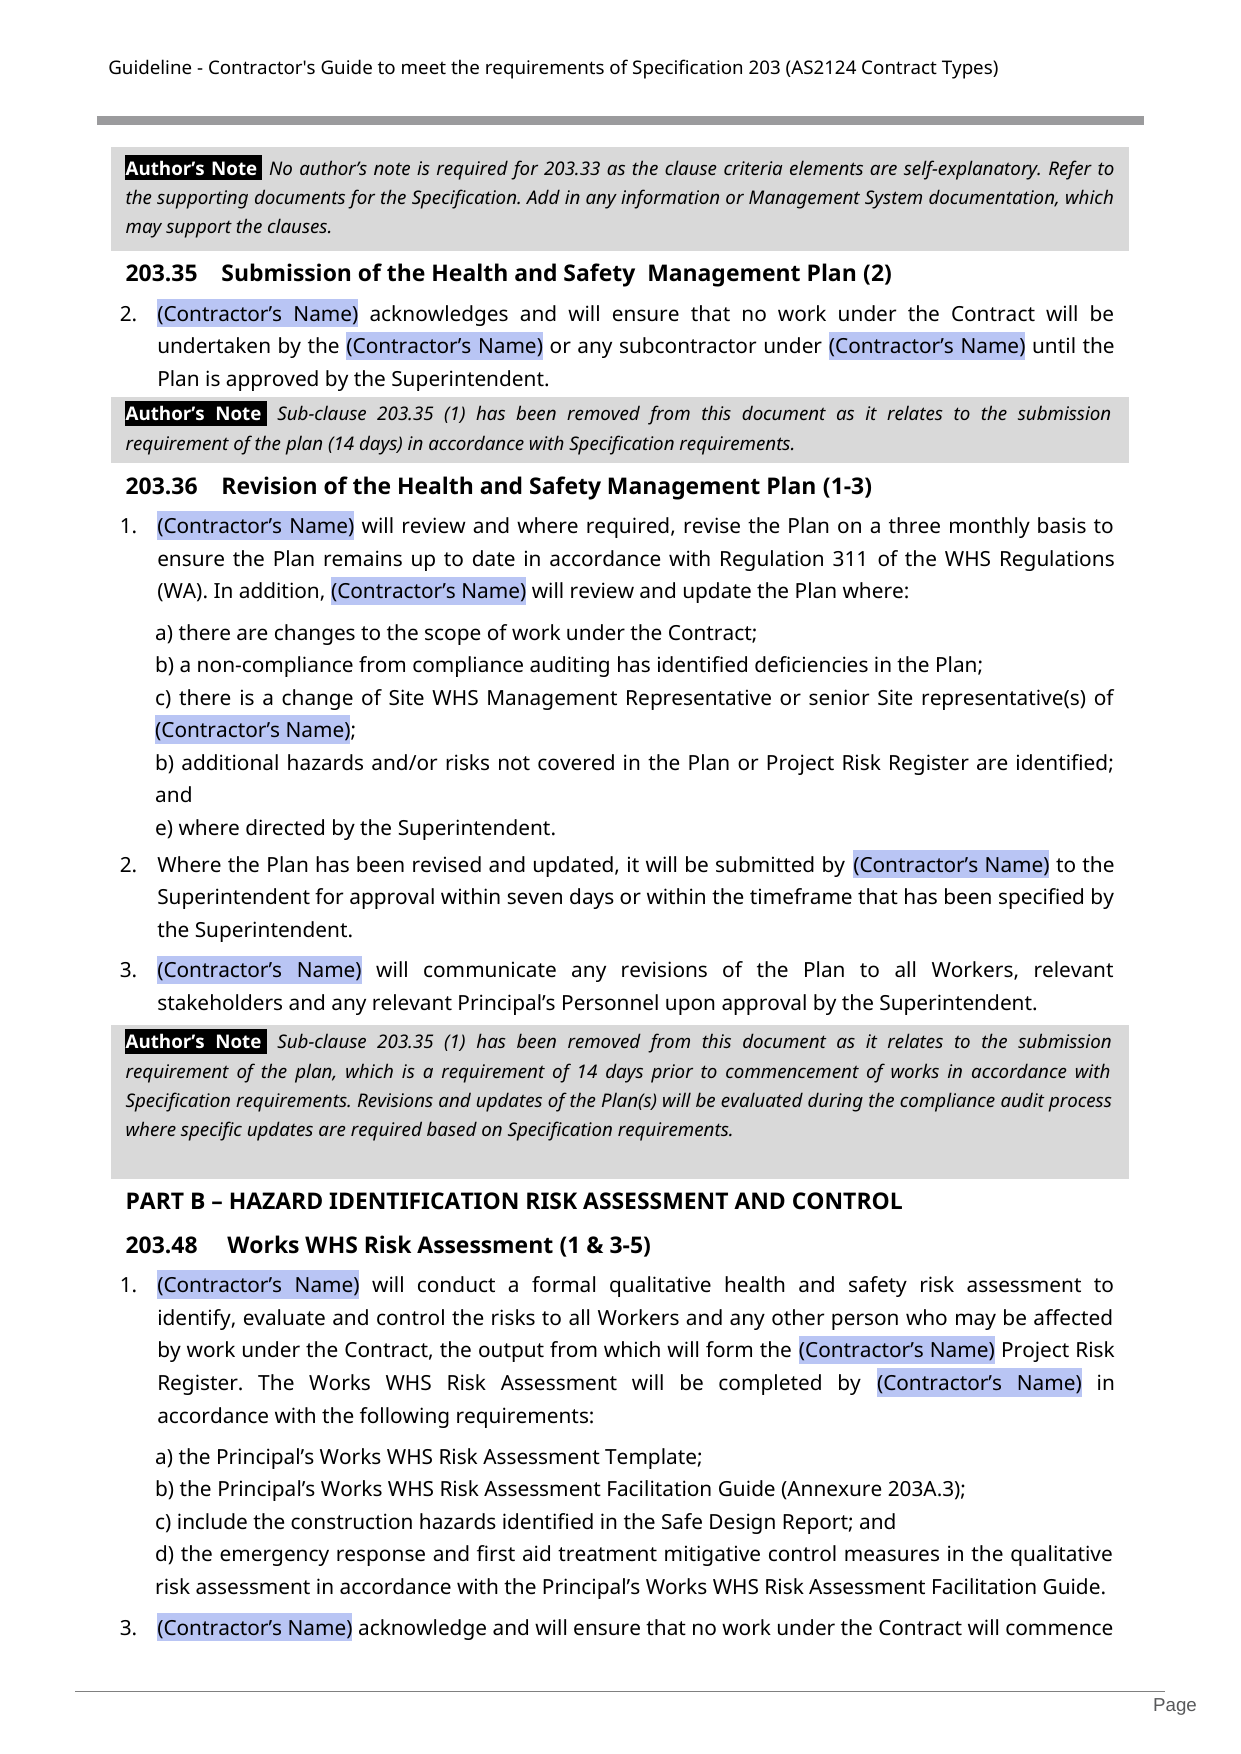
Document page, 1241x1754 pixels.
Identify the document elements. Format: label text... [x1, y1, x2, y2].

table_cell (Contractor’s Name) will conduct a formal qualitative health and safety risk assessment to identify, evaluate and control the risks to all Workers and any other person who may be affected by work under the Contract, the output from which will form the (Contractor’s Name) Project Risk Register. The Works WHS Risk Assessment will be completed by (Contractor’s Name) in accordance with the following requirements: a) the Principal’s Works WHS Risk Assessment Template; b) the Principal’s Works WHS Risk Assessment Facilitation Guide (Annexure 203A.3); c) include the construction hazards identified in the Safe Design Report; and d) the emergency response and first aid treatment mitigative control measures in the qualitative risk assessment in accordance with the Principal’s Works WHS Risk Assessment Facilitation Guide. [111, 1266, 1129, 1609]
table_cell Author’s Note: Sub-clause 203.35 (1) has been removed from this document as it relates to the submission requirement of the plan, which is a requirement of 14 days prior to commencement of works in accordance with Specification requirements. Revisions and updates of the Plan(s) will be evaluated during the compliance audit process where specific updates are required based on Specification requirements. [111, 1025, 1129, 1179]
table_cell (Contractor’s Name) acknowledges and will ensure that no work under the Contract will be undertaken by the (Contractor’s Name) or any subcontractor under (Contractor’s Name) until the Plan is approved by the Superintendent. [111, 295, 1129, 397]
table_cell (Contractor’s Name) will communicate any revisions of the Plan to all Workers, relevant stakeholders and any relevant Principal’s Personnel upon approval by the Superintendent. [111, 951, 1129, 1024]
table_cell Author’s Note: No author’s note is required for 203.33 as the clause criteria elements are self-explanatory. Refer to the supporting documents for the Specification. Add in any information or Management System documentation, which may support the clauses. [111, 147, 1129, 251]
table_cell (Contractor’s Name) will review and where required, revise the Plan on a three monthly basis to ensure the Plan remains up to date in accordance with Regulation 311 of the WHS Regulations (WA). In addition, (Contractor’s Name) will review and update the Plan where: a) there are changes to the scope of work under the Contract; b) a non-compliance from compliance auditing has identified deficiencies in the Plan; c) there is a change of Site WHS Management Representative or senior Site representative(s) of (Contractor’s Name); b) additional hazards and/or risks not covered in the Plan or Project Risk Register are identified; and e) where directed by the Superintendent. [111, 507, 1129, 846]
table_cell 203.35 Submission of the Health and Safety Management Plan (2) [111, 251, 1129, 295]
table_cell Author’s Note: Sub-clause 203.35 (1) has been removed from this document as it relates to the submission requirement of the plan (14 days) in accordance with Specification requirements. [111, 397, 1129, 463]
table_cell PART B – HAZARD IDENTIFICATION RISK ASSESSMENT AND CONTROL [111, 1179, 1129, 1222]
table_cell Where the Plan has been revised and updated, it will be submitted by (Contractor’s Name) to the Superintendent for approval within seven days or within the timeframe that has been specified by the Superintendent. [111, 846, 1129, 951]
table_cell 203.36 Revision of the Health and Safety Management Plan (1-3) [111, 464, 1129, 507]
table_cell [111, 1609, 1129, 1641]
table_cell 203.48 Works WHS Risk Assessment (1 & 3-5) [111, 1223, 1129, 1266]
